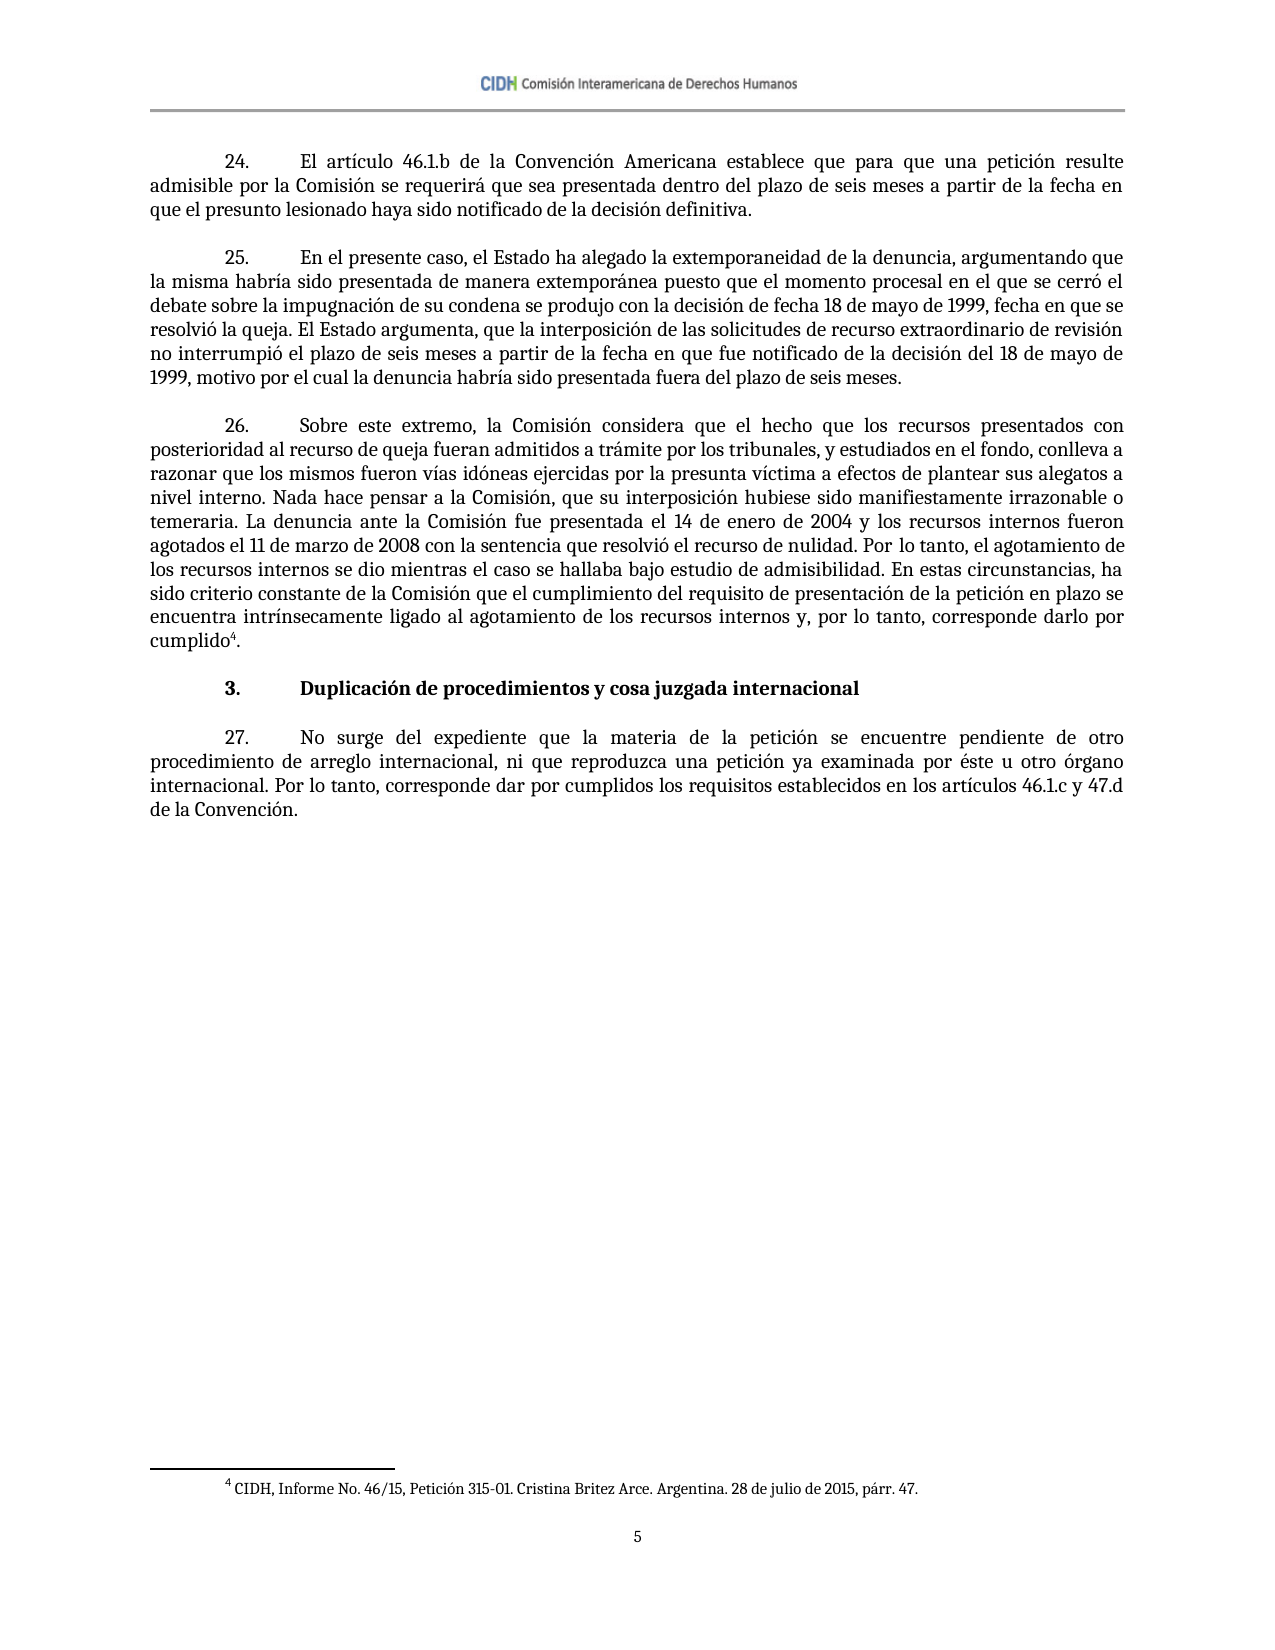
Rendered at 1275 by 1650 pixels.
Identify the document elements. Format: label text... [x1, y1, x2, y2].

list En el presente caso, el Estado ha alegado la extemporaneidad de la denuncia, argumentando que la misma habría sido presentada de manera extemporánea puesto que el momento procesal en el que se cerró el debate sobre la impugnación de su condena se produjo con la decisión de fecha 18 de mayo de 1999, fecha en que se resolvió la queja. El Estado argumenta, que la interposición de las solicitudes de recurso extraordinario de revisión no interrumpió el plazo de seis meses a partir de la fecha en que fue notificado de la decisión del 18 de mayo de 1999, motivo por el cual la denuncia habría sido presentada fuera del plazo de seis meses. [150, 246, 1125, 389]
text 3. Duplicación de procedimientos y cosa juzgada internacional [225, 677, 1125, 701]
list No surge del expediente que la materia de la petición se encuentre pendiente de otro procedimiento de arreglo internacional, ni que reproduzca una petición ya examinada por éste u otro órgano internacional. Por lo tanto, corresponde dar por cumplidos los requisitos establecidos en los artículos 46.1.c y 47.d de la Convención. [150, 726, 1125, 822]
list Sobre este extremo, la Comisión considera que el hecho que los recursos presentados con posterioridad al recurso de queja fueran admitidos a trámite por los tribunales, y estudiados en el fondo, conlleva a razonar que los mismos fueron vías idóneas ejercidas por la presunta víctima a efectos de plantear sus alegatos a nivel interno. Nada hace pensar a la Comisión, que su interposición hubiese sido manifiestamente irrazonable o temeraria. La denuncia ante la Comisión fue presentada el 14 de enero de 2004 y los recursos internos fueron agotados el 11 de marzo de 2008 con la sentencia que resolvió el recurso de nulidad. Por lo tanto, el agotamiento de los recursos internos se dio mientras el caso se hallaba bajo estudio de admisibilidad. En estas circunstancias, ha sido criterio constante de la Comisión que el cumplimiento del requisito de presentación de la petición en plazo se encuentra intrínsecamente ligado al agotamiento de los recursos internos y, por lo tanto, corresponde darlo por cumplido. [150, 413, 1125, 653]
list El artículo 46.1.b de la Convención Americana establece que para que una petición resulte admisible por la Comisión se requerirá que sea presentada dentro del plazo de seis meses a partir de la fecha en que el presunto lesionado haya sido notificado de la decisión definitiva. [150, 150, 1125, 222]
picture [475, 75, 800, 93]
